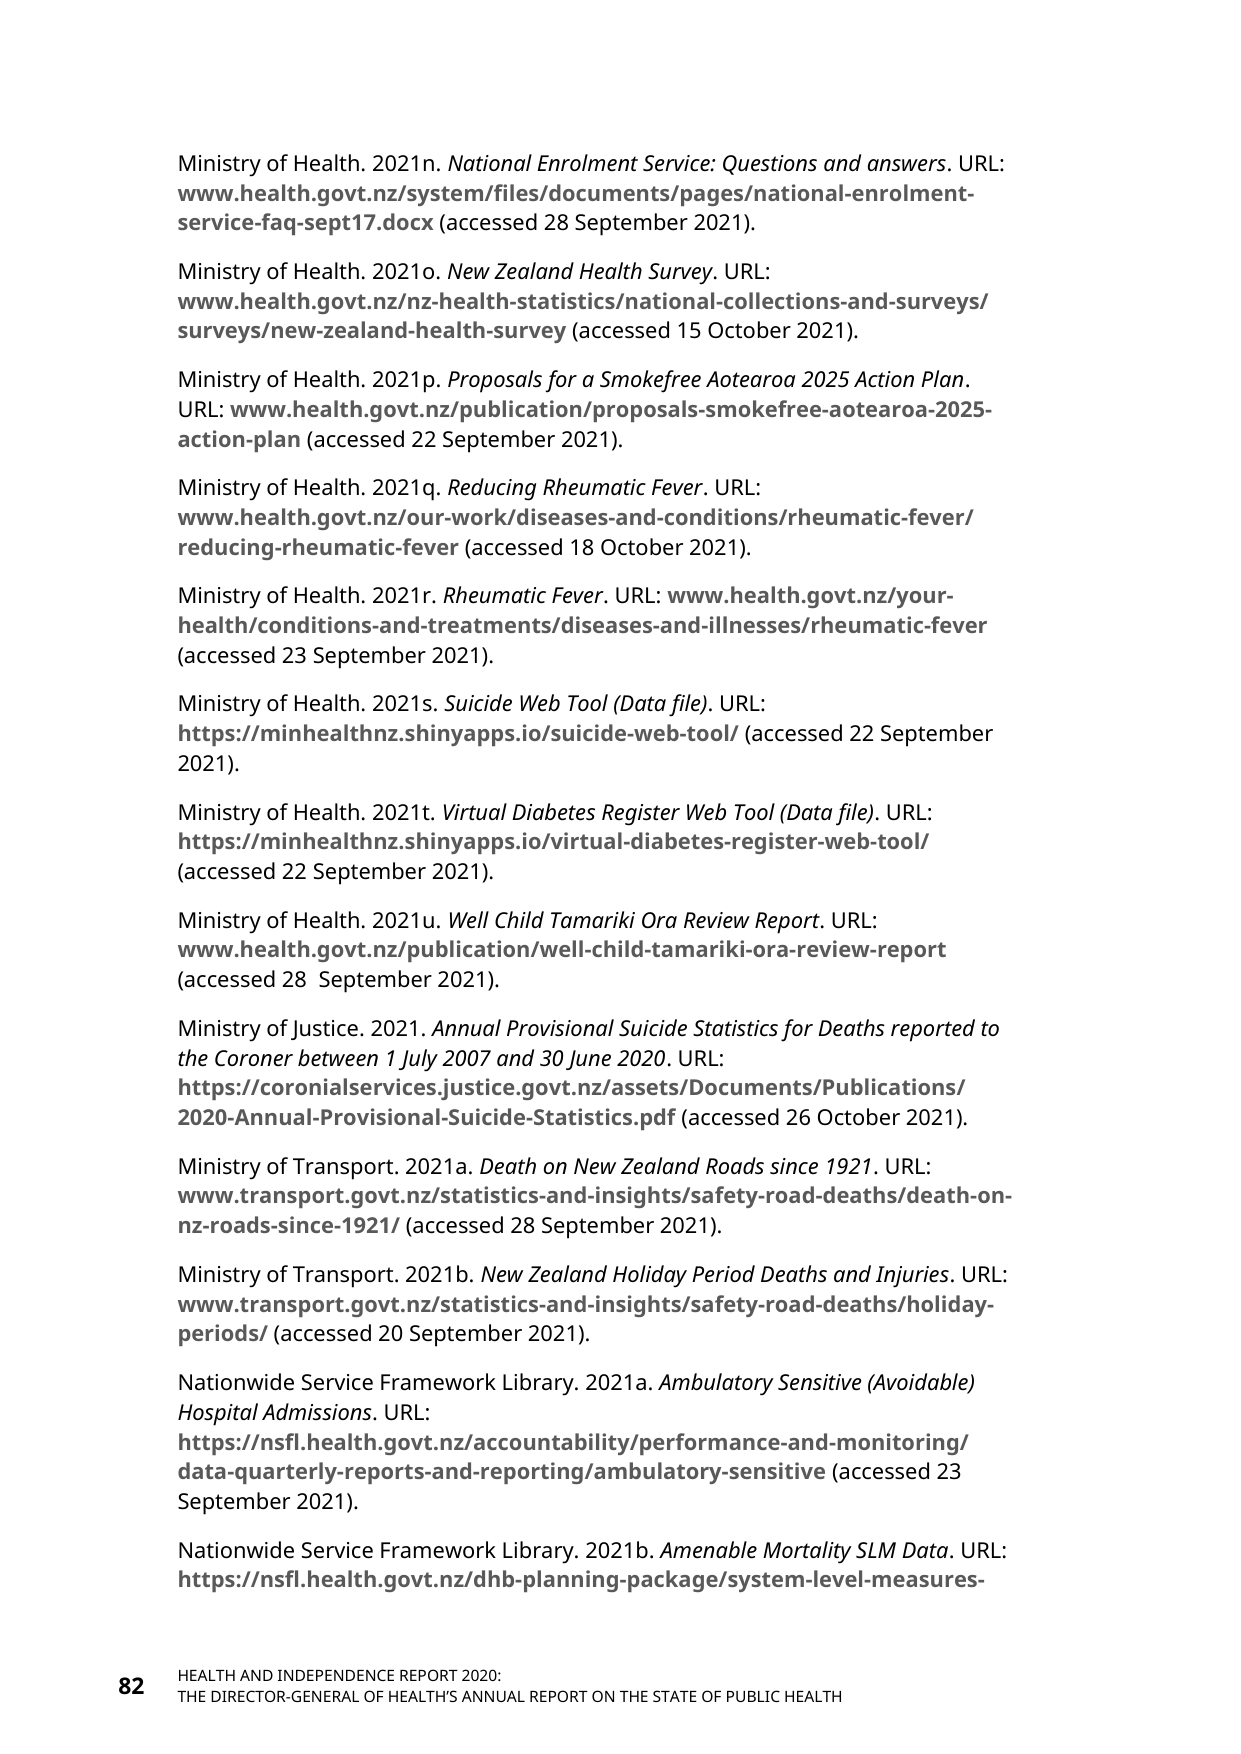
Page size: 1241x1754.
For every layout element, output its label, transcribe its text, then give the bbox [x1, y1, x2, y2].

text Ministry of Health. 2021q. Reducing Rheumatic Fever. URL: www.health.govt.nz/our-work/diseases-and-conditions/rheumatic-fever/reducing-rheumatic-fever (accessed 18 October 2021). [177, 472, 1019, 561]
text Ministry of Health. 2021t. Virtual Diabetes Register Web Tool (Data file). URL: https://minhealthnz.shinyapps.io/virtual-diabetes-register-web-tool/ (accessed 22 September 2021). [177, 796, 1019, 886]
text Ministry of Transport. 2021a. Death on New Zealand Roads since 1921. URL: www.transport.govt.nz/statistics-and-insights/safety-road-deaths/death-on-nz-roads-since-1921/ (accessed 28 September 2021). [177, 1151, 1019, 1240]
text Ministry of Health. 2021o. New Zealand Health Survey. URL: www.health.govt.nz/nz-health-statistics/national-collections-and-surveys/surveys/new-zealand-health-survey (accessed 15 October 2021). [177, 256, 1019, 345]
text Ministry of Health. 2021s. Suicide Web Tool (Data file). URL: https://minhealthnz.shinyapps.io/suicide-web-tool/ (accessed 22 September 2021). [177, 688, 1019, 778]
text Ministry of Health. 2021n. National Enrolment Service: Questions and answers. URL: www.health.govt.nz/system/files/documents/pages/national-enrolment-service-faq-sept17.docx (accessed 28 September 2021). [177, 148, 1019, 237]
text Ministry of Health. 2021u. Well Child Tamariki Ora Review Report. URL: www.health.govt.nz/publication/well-child-tamariki-ora-review-report (accessed 28 September 2021). [177, 904, 1019, 994]
text Ministry of Health. 2021r. Rheumatic Fever. URL: www.health.govt.nz/your-health/conditions-and-treatments/diseases-and-illnesses/rheumatic-fever (accessed 23 September 2021). [177, 580, 1019, 669]
text Nationwide Service Framework Library. 2021a. Ambulatory Sensitive (Avoidable) Hospital Admissions. URL: https://nsfl.health.govt.nz/accountability/performance-and-monitoring/data-quarterly-reports-and-reporting/ambulatory-sensitive (accessed 23 September 2021). [177, 1367, 1019, 1516]
text Ministry of Justice. 2021. Annual Provisional Suicide Statistics for Deaths reported to the Coroner between 1 July 2007 and 30 June 2020. URL: https://coronialservices.justice.govt.nz/assets/Documents/Publications/2020-Annual-Provisional-Suicide-Statistics.pdf (accessed 26 October 2021). [177, 1013, 1019, 1132]
text Ministry of Health. 2021p. Proposals for a Smokefree Aotearoa 2025 Action Plan. URL: www.health.govt.nz/publication/proposals-smokefree-aotearoa-2025-action-plan (accessed 22 September 2021). [177, 364, 1019, 453]
text Ministry of Transport. 2021b. New Zealand Holiday Period Deaths and Injuries. URL: www.transport.govt.nz/statistics-and-insights/safety-road-deaths/holiday-periods/ (accessed 20 September 2021). [177, 1259, 1019, 1348]
